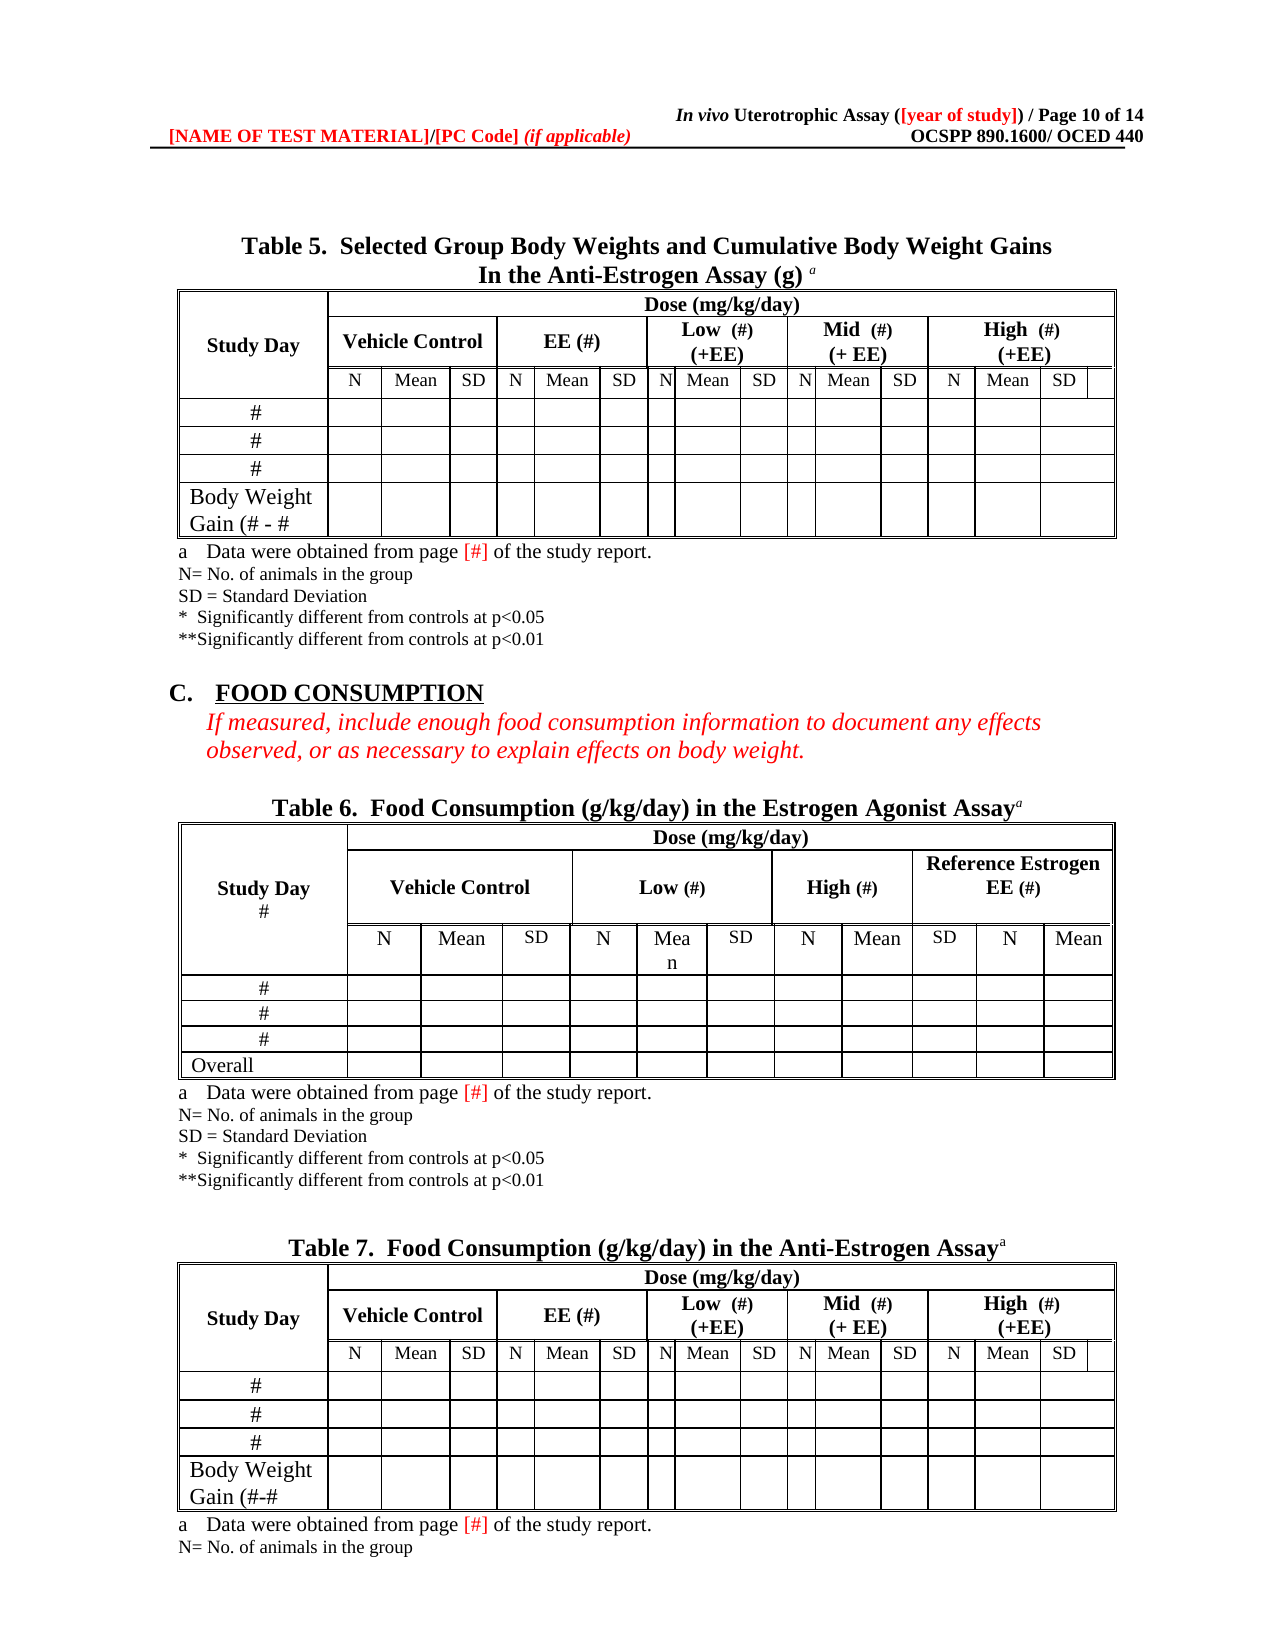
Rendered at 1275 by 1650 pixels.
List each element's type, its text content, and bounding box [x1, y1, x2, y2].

table_cell N [348, 926, 420, 974]
table_cell Body Weight Gain (#-# [180, 1457, 327, 1509]
table_cell [1045, 1001, 1112, 1025]
table_cell [601, 1457, 647, 1509]
table_cell [882, 399, 927, 426]
table_cell [708, 1027, 774, 1051]
text a Data were obtained from page [#] of the study report. [178, 539, 1125, 563]
table_cell [882, 483, 927, 536]
table_cell [601, 1401, 647, 1427]
table_cell # [182, 1001, 347, 1025]
table_header Study Day # [182, 825, 347, 974]
table_cell [571, 976, 636, 1000]
table_cell [382, 483, 449, 536]
table_cell [676, 427, 740, 454]
table_cell [601, 427, 647, 454]
table_cell [1041, 1429, 1114, 1455]
table_cell [649, 1457, 674, 1509]
table_cell [498, 399, 534, 426]
table_cell Mean [638, 926, 706, 974]
table_cell [601, 1429, 647, 1455]
table_cell # [180, 1429, 327, 1455]
table_cell [382, 1457, 449, 1509]
table_cell [535, 427, 599, 454]
table_cell # [182, 1027, 347, 1051]
table_cell [676, 399, 740, 426]
table_cell [708, 1053, 774, 1077]
table_cell [708, 976, 774, 1000]
table_cell [775, 976, 841, 1000]
table_cell [976, 455, 1040, 482]
table_cell [451, 1457, 496, 1509]
table_cell SD [882, 1342, 927, 1371]
table_cell [1045, 1053, 1112, 1077]
table_cell [649, 1401, 674, 1427]
text SD = Standard Deviation [178, 1125, 1125, 1147]
table_cell N [498, 369, 534, 397]
table_cell [775, 1001, 841, 1025]
table_cell [498, 455, 534, 482]
table_cell [788, 399, 815, 426]
table_cell Mean [676, 369, 740, 397]
table_cell [451, 399, 496, 426]
table_cell [843, 1001, 912, 1025]
table_cell [498, 1372, 534, 1399]
table_cell Mid (#) (+ EE) [788, 317, 927, 366]
table_cell [535, 455, 599, 482]
text a Data were obtained from page [#] of the study report. [150, 1512, 1125, 1536]
table_cell [816, 1401, 880, 1427]
text SD = Standard Deviation [178, 585, 1125, 606]
table_cell [1041, 427, 1114, 454]
table_cell N [498, 1342, 534, 1371]
table_cell [535, 1401, 599, 1427]
table_cell [348, 976, 420, 1000]
table_cell [451, 1372, 496, 1399]
table_header Dose (mg/kg/day) [329, 1265, 1114, 1289]
table_cell [571, 1053, 636, 1077]
table_cell [913, 1027, 976, 1051]
table_cell [503, 1027, 569, 1051]
table_cell SD [601, 369, 647, 397]
table_cell [382, 1429, 449, 1455]
table_cell [816, 1429, 880, 1455]
table_cell [649, 1372, 674, 1399]
table_cell [788, 1429, 815, 1455]
table_cell [1041, 1372, 1114, 1399]
table_cell [329, 1457, 381, 1509]
table_cell # [180, 1372, 327, 1399]
table_header Dose (mg/kg/day) [329, 292, 1114, 316]
table_cell [816, 455, 880, 482]
table_cell Mean [422, 926, 502, 974]
table_cell [976, 1372, 1040, 1399]
table_cell [382, 1401, 449, 1427]
text N= No. of animals in the group [178, 1104, 1125, 1125]
table_cell SD [601, 1342, 647, 1371]
table_cell [741, 1401, 787, 1427]
table_cell Mid (#) (+ EE) [788, 1291, 927, 1339]
table_cell Vehicle Control [348, 851, 572, 923]
table_cell [676, 483, 740, 536]
table_cell [571, 1027, 636, 1051]
table_cell [451, 1401, 496, 1427]
text **Significantly different from controls at p<0.01 [178, 1168, 1125, 1190]
table_cell [451, 1429, 496, 1455]
text * Significantly different from controls at p<0.05 [178, 606, 1125, 628]
table_cell [535, 1372, 599, 1399]
table_cell [649, 399, 674, 426]
table_cell Reference Estrogen EE (#) [913, 851, 1112, 923]
table_cell [929, 1429, 974, 1455]
table_cell [788, 455, 815, 482]
table_cell [882, 1457, 927, 1509]
table_cell Mean [976, 1342, 1040, 1371]
table_cell Overall [182, 1053, 347, 1077]
table_cell [329, 1372, 381, 1399]
table_cell High (#) (+EE) [929, 317, 1114, 366]
table_cell [929, 1401, 974, 1427]
table_cell N [788, 1342, 815, 1371]
table_cell [451, 427, 496, 454]
table_cell [741, 1372, 787, 1399]
table_cell [498, 427, 534, 454]
table_cell [601, 1372, 647, 1399]
text **Significantly different from controls at p<0.01 [178, 628, 1125, 649]
table_cell [1041, 455, 1114, 482]
table_cell [535, 399, 599, 426]
table_cell N [929, 1342, 974, 1371]
table_cell N [977, 926, 1043, 974]
table_cell [977, 976, 1043, 1000]
table_cell [649, 1429, 674, 1455]
table_cell N [649, 369, 674, 397]
table_cell [535, 483, 599, 536]
table_cell [422, 976, 502, 1000]
table_cell [1088, 1339, 1114, 1371]
table_cell [676, 1372, 740, 1399]
table_cell [708, 1001, 774, 1025]
table_cell [503, 1053, 569, 1077]
table_cell [503, 976, 569, 1000]
table_cell # [180, 399, 327, 426]
table_cell [913, 976, 976, 1000]
table_cell [1045, 976, 1112, 1000]
table_cell Mean [816, 369, 880, 397]
table_cell Mean [676, 1342, 740, 1371]
table_cell [741, 399, 787, 426]
table_cell [816, 483, 880, 536]
table_cell [1041, 1457, 1114, 1509]
table_cell SD [451, 369, 496, 397]
table_cell [843, 976, 912, 1000]
text In the Anti-Estrogen Assay (g) a [169, 260, 1125, 289]
table_cell Mean [976, 369, 1040, 397]
table_cell [649, 483, 674, 536]
table_cell [977, 1027, 1043, 1051]
table_cell Mean [382, 369, 449, 397]
table_cell [977, 1001, 1043, 1025]
table_cell [816, 1457, 880, 1509]
table_cell [601, 483, 647, 536]
table_cell [929, 483, 974, 536]
table_cell [329, 483, 381, 536]
table_cell [1041, 399, 1114, 426]
table_cell [816, 427, 880, 454]
table_cell [676, 1401, 740, 1427]
table_cell [843, 1053, 912, 1077]
table_cell N [329, 1342, 381, 1371]
table_cell [788, 427, 815, 454]
text Table 6. Food Consumption (g/kg/day) in the Estrogen Agonist Assaya [169, 793, 1125, 822]
table_cell [348, 1053, 420, 1077]
table_cell [451, 455, 496, 482]
table_cell [498, 483, 534, 536]
table_cell [741, 455, 787, 482]
table_cell [816, 1372, 880, 1399]
table_cell [929, 455, 974, 482]
table_cell [348, 1001, 420, 1025]
table_cell [741, 483, 787, 536]
table_cell SD [451, 1342, 496, 1371]
table_cell [882, 427, 927, 454]
table_cell [498, 1401, 534, 1427]
table_cell [649, 427, 674, 454]
table_cell [638, 1027, 706, 1051]
table_cell [913, 1001, 976, 1025]
table_cell # [180, 427, 327, 454]
table_cell SD [741, 1342, 787, 1371]
table_cell [741, 1457, 787, 1509]
table_cell [929, 1457, 974, 1509]
table_cell [329, 1401, 381, 1427]
table_cell [382, 455, 449, 482]
table_cell Vehicle Control [329, 1291, 496, 1339]
table_cell N [775, 926, 841, 974]
table_cell High (#) [773, 851, 912, 923]
table_cell # [182, 976, 347, 1000]
table_cell [382, 399, 449, 426]
table_cell [503, 1001, 569, 1025]
table_cell [882, 1429, 927, 1455]
table_header Study Day [180, 1265, 327, 1371]
table_cell [329, 399, 381, 426]
table_cell [976, 427, 1040, 454]
table_cell [571, 1001, 636, 1025]
table_cell [788, 1372, 815, 1399]
table_cell SD [882, 369, 927, 397]
table_cell N [571, 926, 636, 974]
table_header Dose (mg/kg/day) [348, 825, 1112, 849]
table_cell SD [913, 926, 976, 974]
table_cell [882, 1401, 927, 1427]
table_cell [816, 399, 880, 426]
text a Data were obtained from page [#] of the study report. [178, 1080, 1125, 1104]
table_cell [775, 1053, 841, 1077]
table_cell [788, 1457, 815, 1509]
table_cell EE (#) [498, 317, 646, 366]
table_cell [348, 1027, 420, 1051]
table_cell Low (#) (+EE) [648, 317, 787, 366]
table_cell [1041, 483, 1114, 536]
table_cell [451, 483, 496, 536]
table_cell Vehicle Control [329, 317, 496, 366]
table_cell [741, 427, 787, 454]
table_cell [976, 1429, 1040, 1455]
text N= No. of animals in the group [178, 1536, 1125, 1558]
table_cell [977, 1053, 1043, 1077]
table_cell [882, 1372, 927, 1399]
table_cell [422, 1053, 502, 1077]
table_cell [929, 399, 974, 426]
table_cell [676, 1457, 740, 1509]
text N= No. of animals in the group [178, 563, 1125, 585]
table_cell Mean [843, 926, 912, 974]
table_cell [638, 1053, 706, 1077]
table_cell [498, 1457, 534, 1509]
table_cell [788, 1401, 815, 1427]
table_cell # [180, 1401, 327, 1427]
table_cell [329, 455, 381, 482]
table_cell [498, 1429, 534, 1455]
table_cell [422, 1027, 502, 1051]
text If measured, include enough food consumption information to document any effects observed, or as necessary to explain effects on body weight. [206, 707, 1125, 764]
table_cell [638, 1001, 706, 1025]
table_cell Mean [1045, 923, 1114, 974]
table_cell [976, 1401, 1040, 1427]
table_cell Mean [816, 1342, 880, 1371]
table_cell SD [1041, 1342, 1087, 1371]
text Table 7. Food Consumption (g/kg/day) in the Anti-Estrogen Assaya [169, 1233, 1125, 1262]
table_cell [913, 1053, 976, 1077]
table_cell [976, 1457, 1040, 1509]
table_cell SD [741, 369, 787, 397]
table_cell [422, 1001, 502, 1025]
table_cell [676, 1429, 740, 1455]
table_cell [741, 1429, 787, 1455]
table_cell SD [1041, 369, 1087, 397]
table_cell [882, 455, 927, 482]
table_cell # [180, 455, 327, 482]
table_header Study Day [180, 292, 327, 397]
table_cell [1041, 1401, 1114, 1427]
table_cell [1045, 1027, 1112, 1051]
table_cell [929, 427, 974, 454]
text Table 5. Selected Group Body Weights and Cumulative Body Weight Gains [169, 231, 1125, 260]
table_cell [843, 1027, 912, 1051]
table_cell EE (#) [498, 1291, 646, 1339]
table_cell [788, 483, 815, 536]
table_cell [976, 483, 1040, 536]
table_cell Low (#) (+EE) [648, 1291, 787, 1339]
table_cell Low (#) [573, 851, 771, 923]
table_cell [329, 427, 381, 454]
table_cell [638, 976, 706, 1000]
table_cell Body Weight Gain (# - # [180, 483, 327, 536]
table_cell N [788, 369, 815, 397]
table_cell [535, 1457, 599, 1509]
table_cell SD [708, 926, 774, 974]
table_cell N [329, 369, 381, 397]
table_cell [382, 1372, 449, 1399]
text * Significantly different from controls at p<0.05 [178, 1147, 1125, 1168]
table_cell N [929, 369, 974, 397]
text C. FOOD CONSUMPTION [169, 678, 1125, 707]
table_cell [535, 1429, 599, 1455]
table_cell SD [503, 926, 569, 974]
table_cell Mean [535, 1342, 599, 1371]
table_cell [329, 1429, 381, 1455]
table_cell [1088, 366, 1114, 397]
table_cell [601, 455, 647, 482]
table_cell [929, 1372, 974, 1399]
table_cell [649, 455, 674, 482]
table_cell [601, 399, 647, 426]
table_cell [775, 1027, 841, 1051]
table_cell High (#) (+EE) [929, 1291, 1114, 1339]
table_cell [676, 455, 740, 482]
table_cell [382, 427, 449, 454]
table_cell N [649, 1342, 674, 1371]
table_cell Mean [382, 1342, 449, 1371]
table_cell Mean [535, 369, 599, 397]
table_cell [976, 399, 1040, 426]
